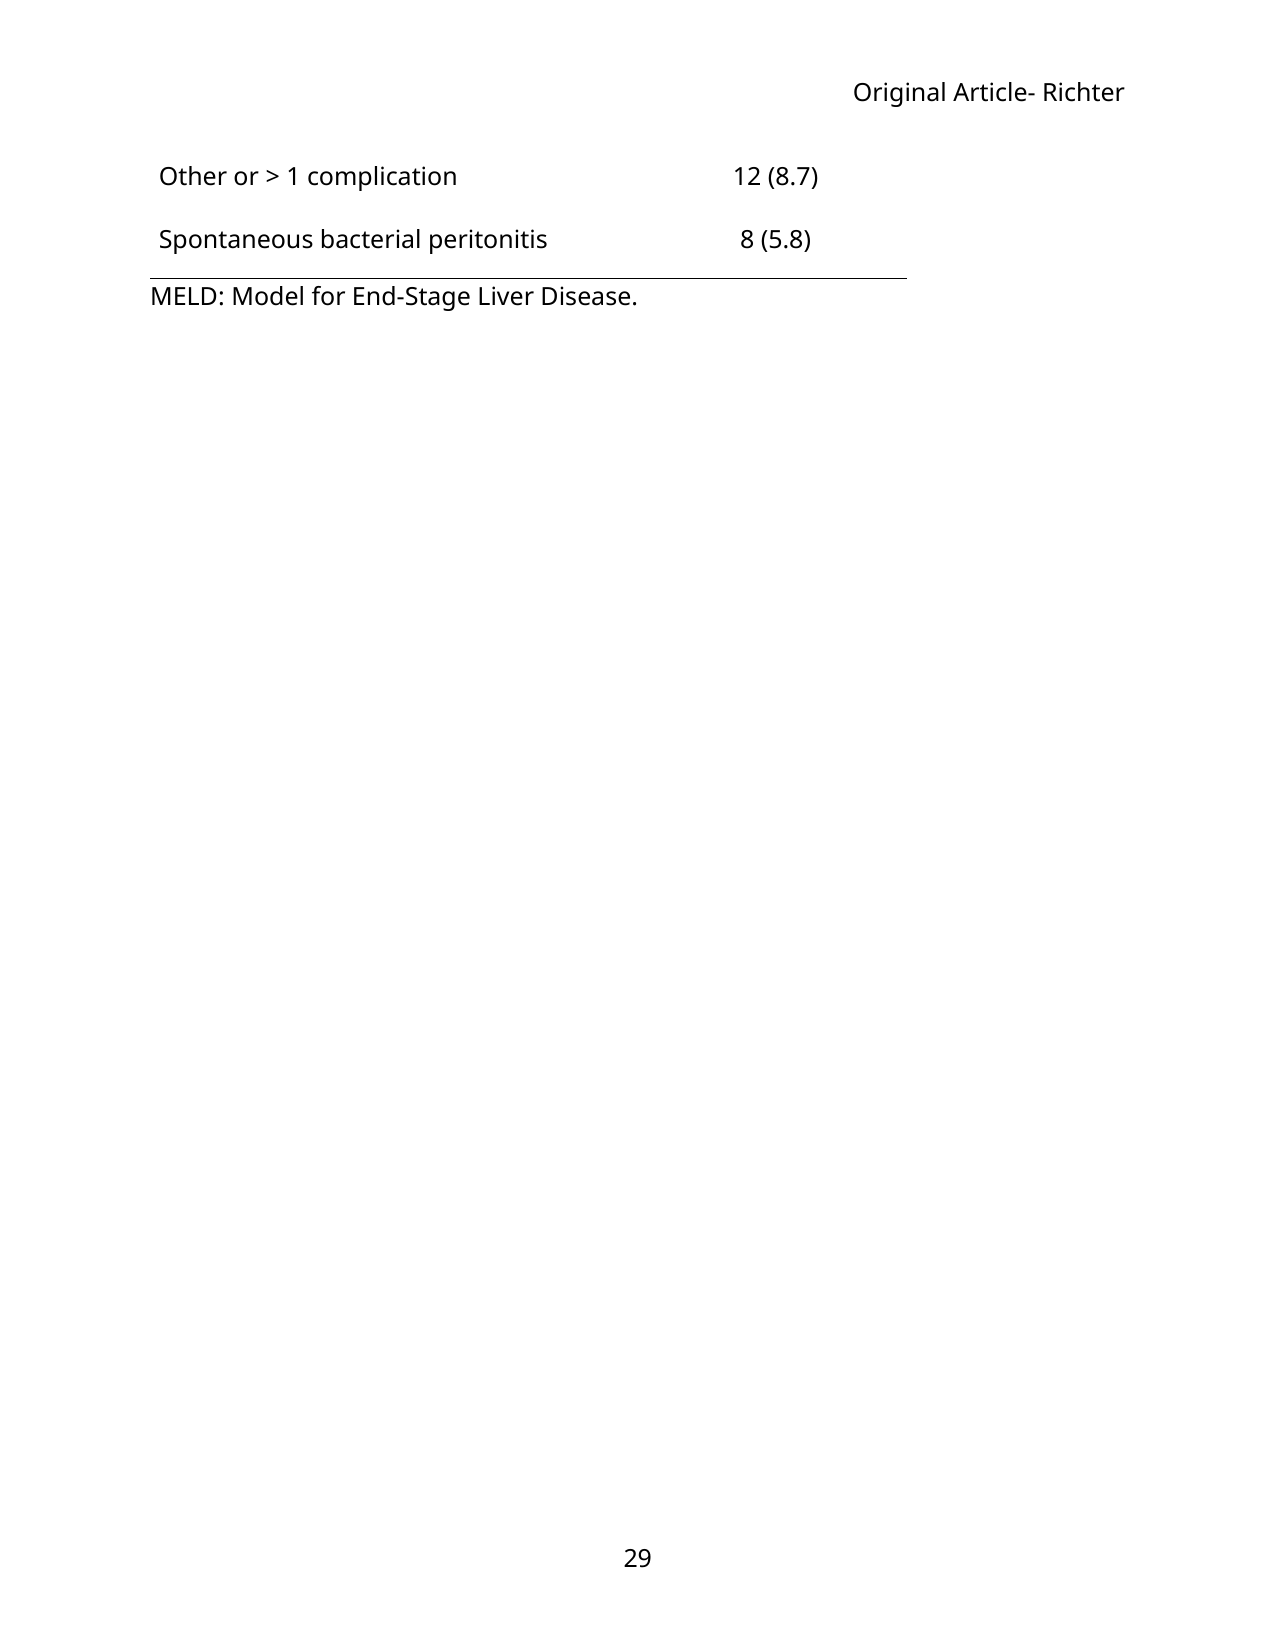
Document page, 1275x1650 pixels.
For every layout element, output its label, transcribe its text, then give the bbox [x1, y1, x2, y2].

table_cell Spontaneous bacterial peritonitis [150, 214, 644, 278]
text MELD: Model for End-Stage Liver Disease. [150, 279, 1125, 313]
table_cell 12 (8.7) [644, 150, 907, 214]
table_cell Other or > 1 complication [150, 150, 644, 214]
table_cell 8 (5.8) [644, 214, 907, 278]
